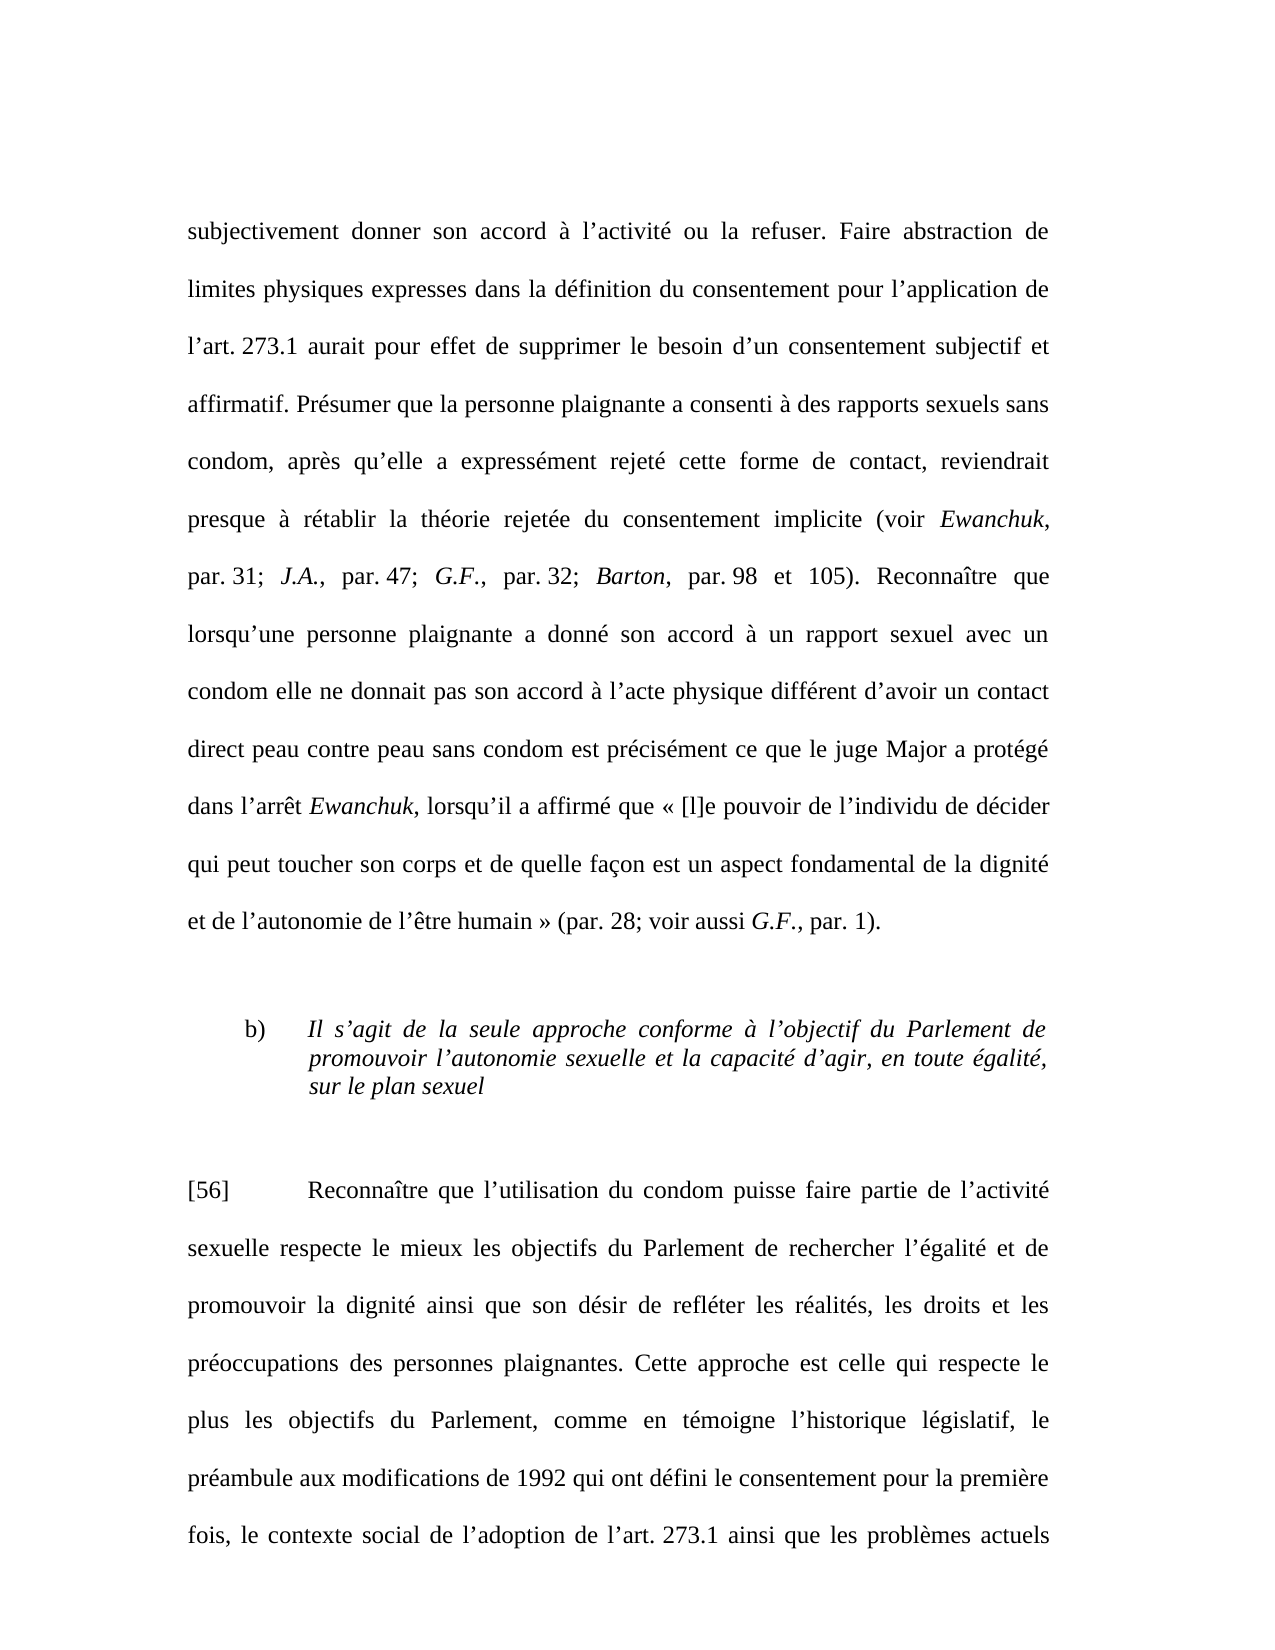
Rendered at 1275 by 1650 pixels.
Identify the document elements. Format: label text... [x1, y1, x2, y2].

title Il s’agit de la seule approche conforme à l’objectif du Parlement de promouvoir l’autonomie sexuelle et la capacité d’agir, en toute égalité, sur le plan sexuel [244, 1014, 1050, 1100]
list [187, 216, 1050, 935]
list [187, 1175, 1050, 1549]
